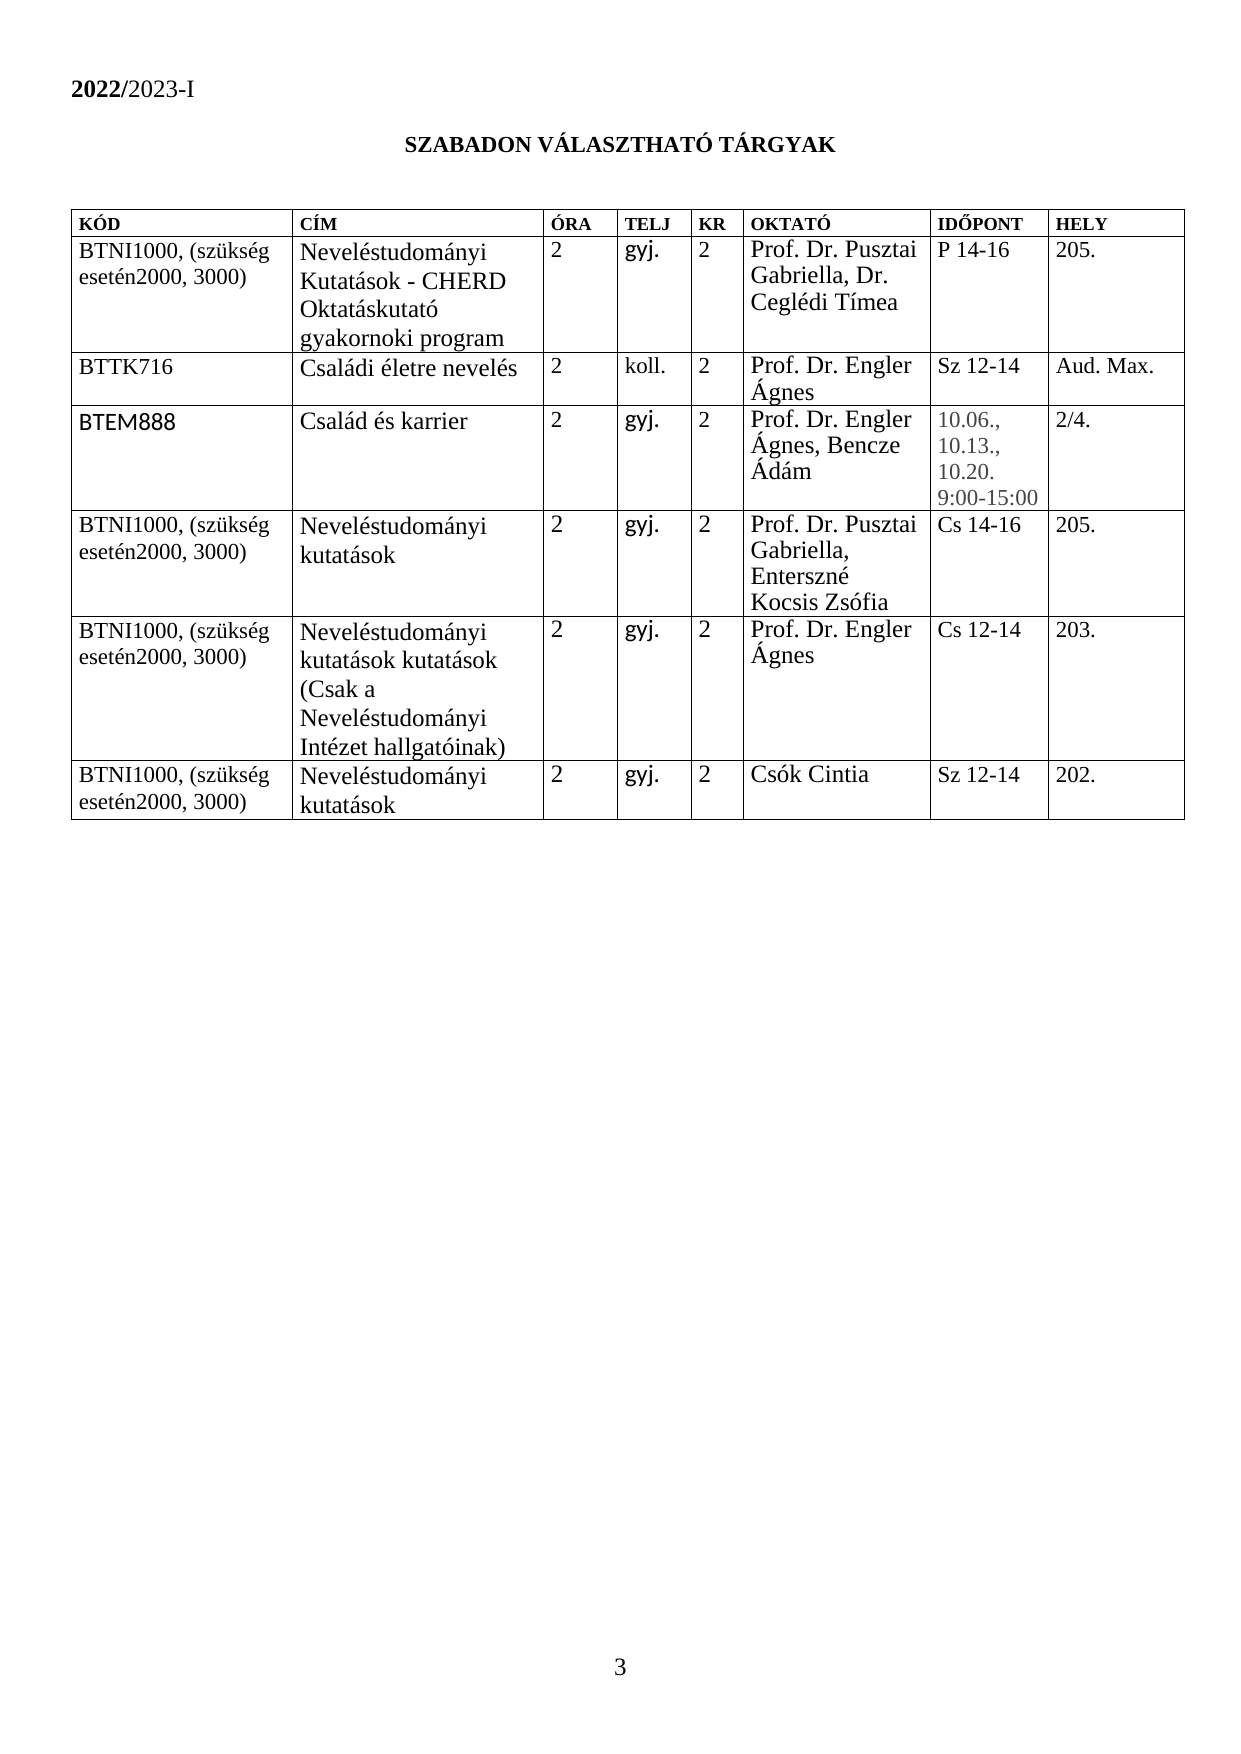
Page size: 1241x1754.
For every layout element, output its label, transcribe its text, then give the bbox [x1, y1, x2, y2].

table_cell Családi életre nevelés [293, 353, 543, 405]
table_cell 2 [692, 761, 743, 819]
table_cell Neveléstudományi kutatások [293, 511, 543, 616]
table_header kr [692, 210, 743, 236]
table_cell Prof. Dr. Engler Ágnes [744, 617, 930, 760]
table_cell 203. [1049, 617, 1184, 760]
table_header időpont [931, 210, 1048, 236]
table_header oktató [744, 210, 930, 236]
table_cell gyj. [618, 617, 691, 760]
table_cell 2 [692, 237, 743, 352]
table_cell 2 [544, 617, 617, 760]
table_cell Sz 12-14 [931, 353, 1048, 405]
table_cell Sz 12-14 [931, 761, 1048, 819]
table_header hely [1049, 210, 1184, 236]
table_cell Prof. Dr. Pusztai Gabriella, Dr. Ceglédi Tímea [744, 237, 930, 352]
table_cell Prof. Dr. Engler Ágnes [744, 353, 930, 405]
table_cell BTNI1000, (szükség esetén2000, 3000) [72, 237, 292, 352]
table_cell 10.06., 10.13., 10.20. 9:00-15:00 [995, 406, 1048, 510]
table_cell BTNI1000, (szükség esetén2000, 3000) [72, 617, 292, 760]
table_cell P 14-16 [931, 237, 1048, 352]
table_cell Cs 12-14 [931, 617, 1048, 760]
table_cell BTTK716 [72, 353, 292, 405]
table_header telj [618, 210, 691, 236]
table_cell gyj. [618, 237, 691, 352]
table_cell 202. [1049, 761, 1184, 819]
table_cell 2/4. [1049, 406, 1184, 510]
table_cell gyj. [618, 761, 691, 819]
table_cell BTNI1000, (szükség esetén2000, 3000) [72, 511, 292, 616]
table_cell 2 [544, 353, 617, 405]
table_cell BTEM888 [72, 406, 292, 510]
table_cell Prof. Dr. Pusztai Gabriella, Enterszné Kocsis Zsófia [744, 511, 930, 616]
table_cell 2 [544, 406, 617, 510]
table_cell BTNI1000, (szükség esetén2000, 3000) [72, 761, 292, 819]
table_cell Prof. Dr. Engler Ágnes, Bencze Ádám [744, 406, 930, 510]
table_cell 2 [544, 761, 617, 819]
subtitle SZABADON VÁLASZTHATÓ TÁRGYAK [71, 131, 1169, 158]
table_cell 2 [544, 511, 617, 616]
table_cell Aud. Max. [1049, 353, 1184, 405]
table_cell Család és karrier [293, 406, 543, 510]
table_cell 2 [544, 237, 617, 352]
table_cell 2 [692, 617, 743, 760]
table_cell 205. [1049, 237, 1184, 352]
table_cell Cs 14-16 [931, 511, 1048, 616]
table_cell 2 [692, 353, 743, 405]
table_header óra [544, 210, 617, 236]
table_cell 2 [692, 406, 743, 510]
table_cell Neveléstudományi kutatások [293, 761, 543, 819]
table_header kód [72, 210, 292, 236]
table_cell gyj. [618, 406, 691, 510]
table_cell 205. [1049, 511, 1184, 616]
table_header cím [293, 210, 543, 236]
table_cell Csók Cintia [744, 761, 930, 819]
table_cell 2 [692, 511, 743, 616]
table_cell koll. [618, 353, 691, 405]
table_cell Neveléstudományi Kutatások - CHERD Oktatáskutató gyakornoki program [293, 237, 543, 352]
table_cell gyj. [618, 511, 691, 616]
table_cell Neveléstudományi kutatások kutatások (Csak a Neveléstudományi Intézet hallgatóinak) [293, 617, 543, 760]
